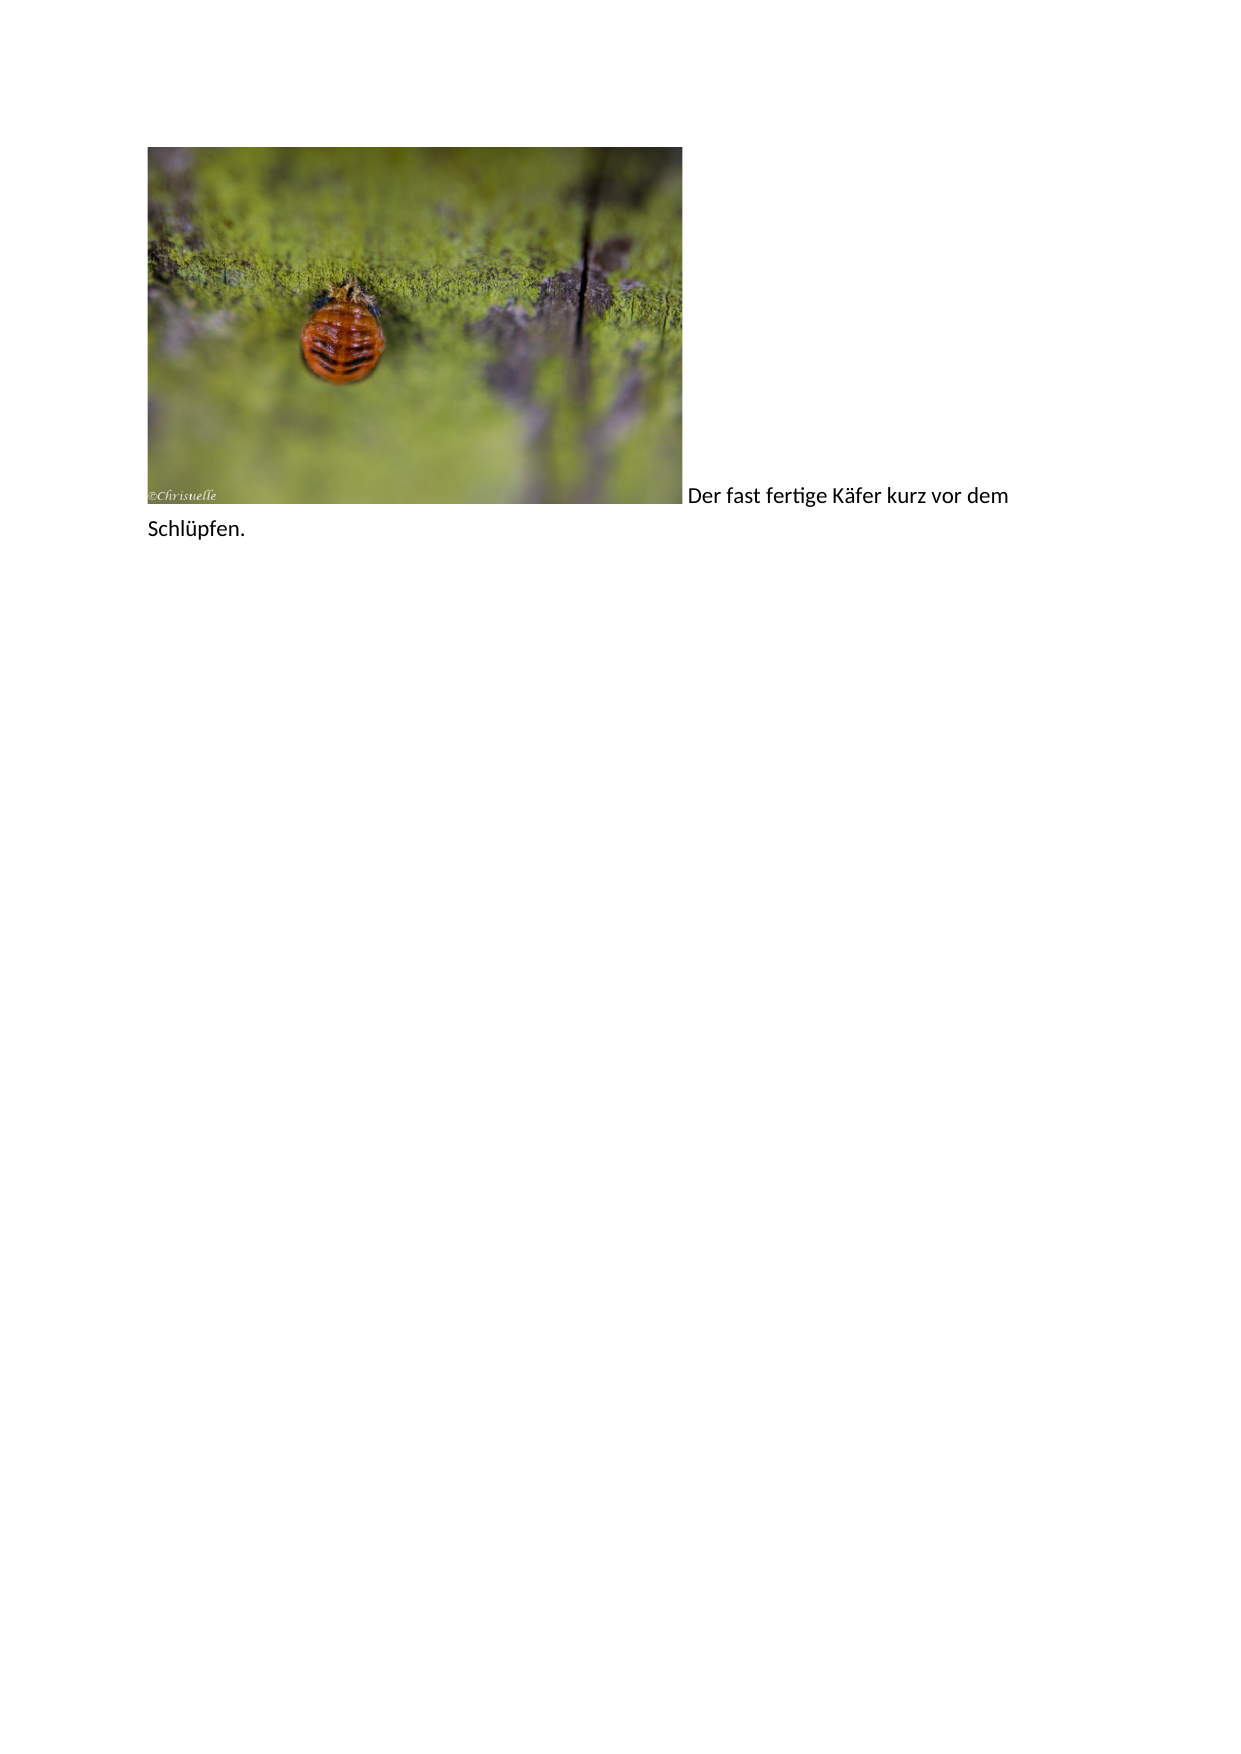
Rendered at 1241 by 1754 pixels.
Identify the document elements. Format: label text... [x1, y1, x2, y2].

picture [147, 147, 683, 504]
